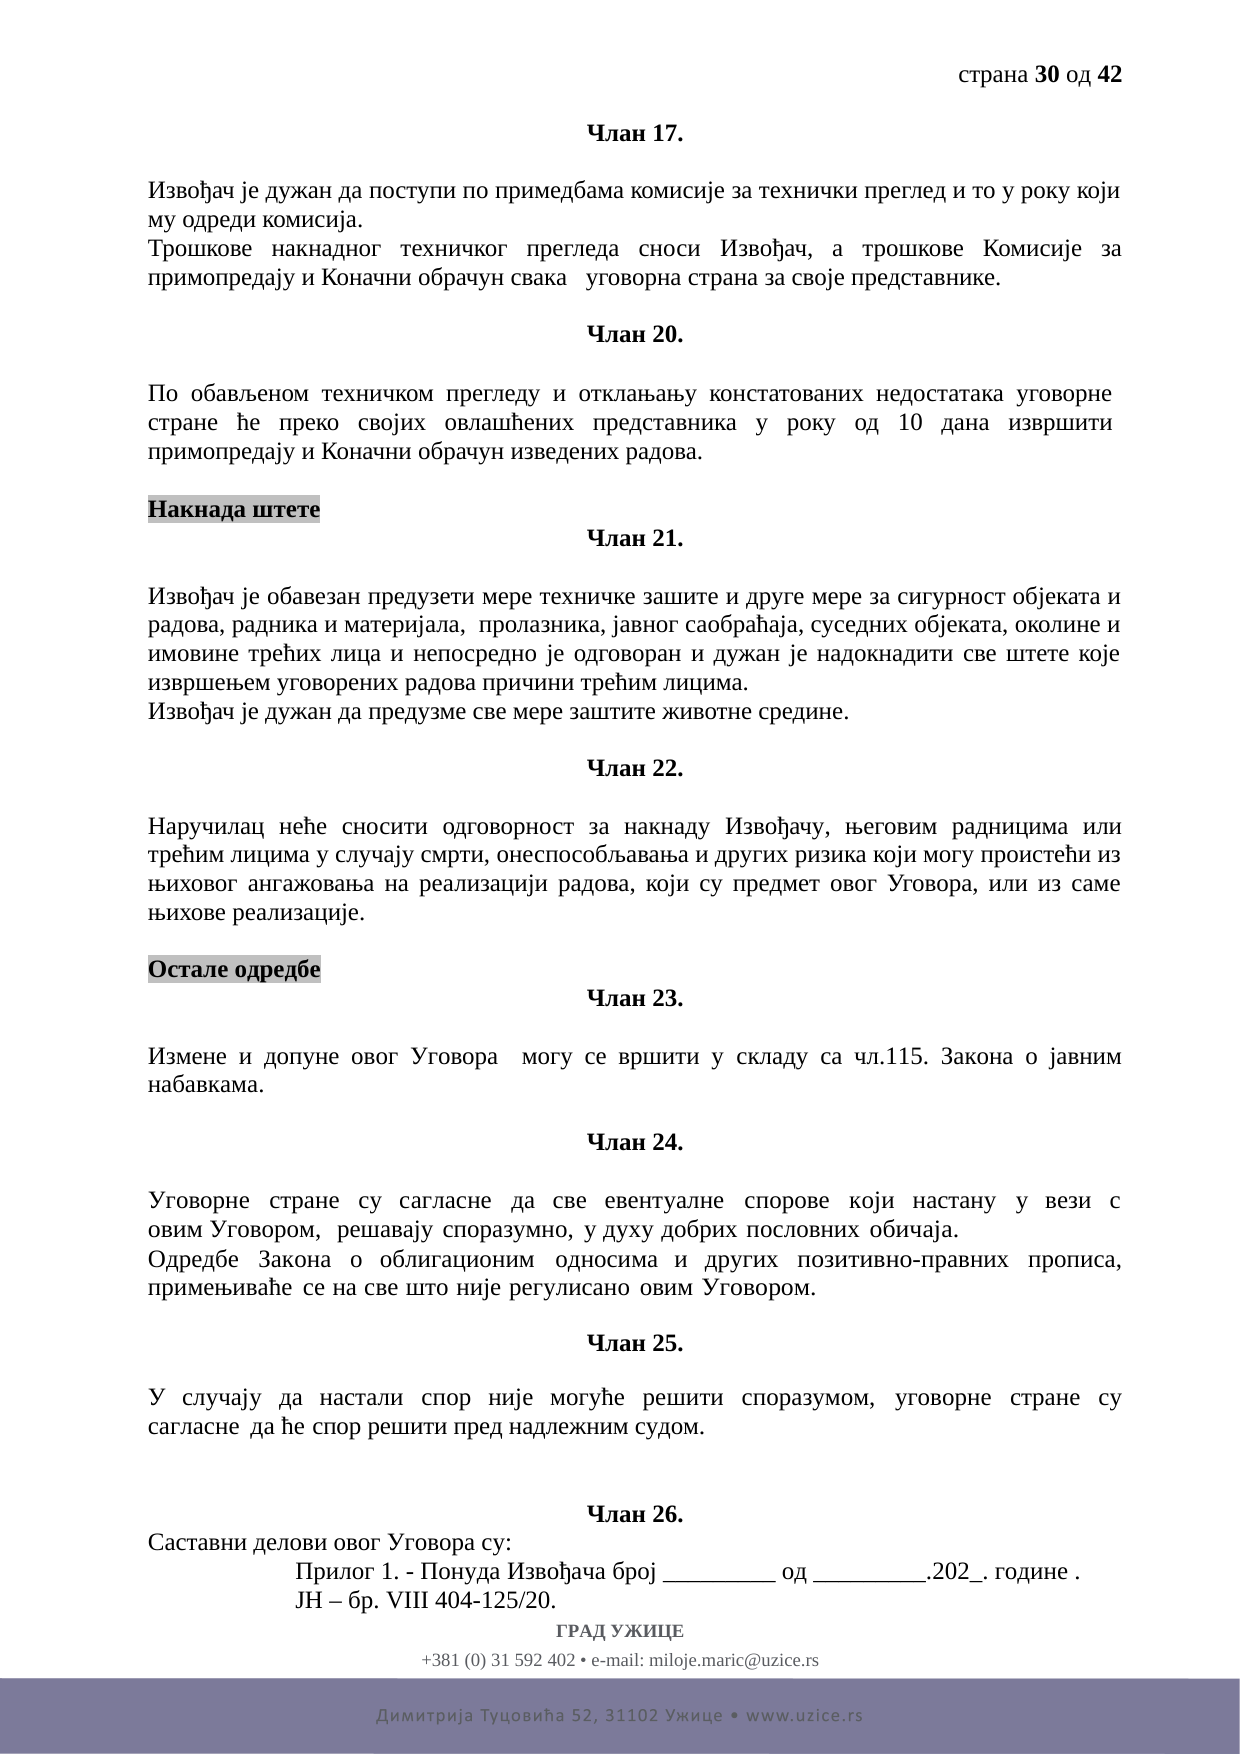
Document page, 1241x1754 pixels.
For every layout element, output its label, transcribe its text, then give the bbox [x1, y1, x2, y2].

text Члан 22. [148, 753, 1122, 782]
text Извођач је дужан да поступи по примедбама комисије за технички преглед и то у року који му одреди комисија. [148, 176, 1122, 233]
text Уговорне стране су сагласне да све евентуалне спорове који настану у вези с овим Уговором, решавају споразумно, у духу добрих пословних обичаја. [148, 1185, 1122, 1243]
text Члан 25. [148, 1332, 1122, 1357]
text По обављеном техничком прегледу и отклањању констатованих недостатака уговорне стране ће преко својих овлашћених представника у року од 10 дана извршити примопредају и Коначни обрачун изведених радова. [148, 378, 1113, 465]
text Саставни делови овог Уговора су: [148, 1527, 1122, 1556]
text Члан 23. [148, 983, 1122, 1012]
text Извођач је обавезан предузети мере техничке зашите и друге мере за сигурност објеката и радова, радника и материјала, пролазника, јавног саобраћаја, суседних објеката, околине и имовине трећих лица и непосредно је одговоран и дужан је надокнадити све штете које извршењем уговорених радова причини трећим лицима. [148, 581, 1122, 696]
text Прилог 1. - Понуда Извођача број _________ од _________.202_. године . [295, 1556, 1122, 1585]
text Извођач је дужан да предузме све мере заштите животне средине. [148, 696, 1122, 724]
text Трошкове накнадног техничког прегледа сноси Извођач, а трошкове Комисије за примопредају и Коначни обрачун свака уговорна страна за своје представнике. [148, 233, 1122, 291]
text Члан 20. [148, 319, 1122, 348]
text Остале одредбе [148, 954, 1122, 983]
text Члан 21. [148, 523, 1122, 552]
text Измене и допуне овог Уговора могу се вршити у складу са чл.115. Закона о јавним набавкама. [148, 1041, 1122, 1098]
text ЈН – бр. VIII 404-125/20. [295, 1585, 1122, 1614]
text Члан 26. [148, 1499, 1122, 1527]
text Члан 17. [148, 118, 1122, 147]
text Накнада штете [148, 494, 1122, 523]
text У случају да настали спор није могуће решити споразумом, уговорне стране су сагласне да ће спор решити пред надлежним судом. [148, 1382, 1122, 1439]
text Одредбе Закона о облигационим односима и других позитивно-правних прописа, примењиваће се на све што није регулисано овим Уговором. [148, 1244, 1122, 1301]
picture [0, 1677, 1240, 1754]
text Наручилац неће сносити одговорност за накнаду Извођачу, његовим радницима или трећим лицима у случају смрти, онеспособљавања и других ризика који могу проистећи из њиховог ангажовања на реализацији радова, који су предмет овог Уговора, или из саме њихове реализације. [148, 811, 1122, 926]
text Члан 24. [148, 1127, 1122, 1156]
